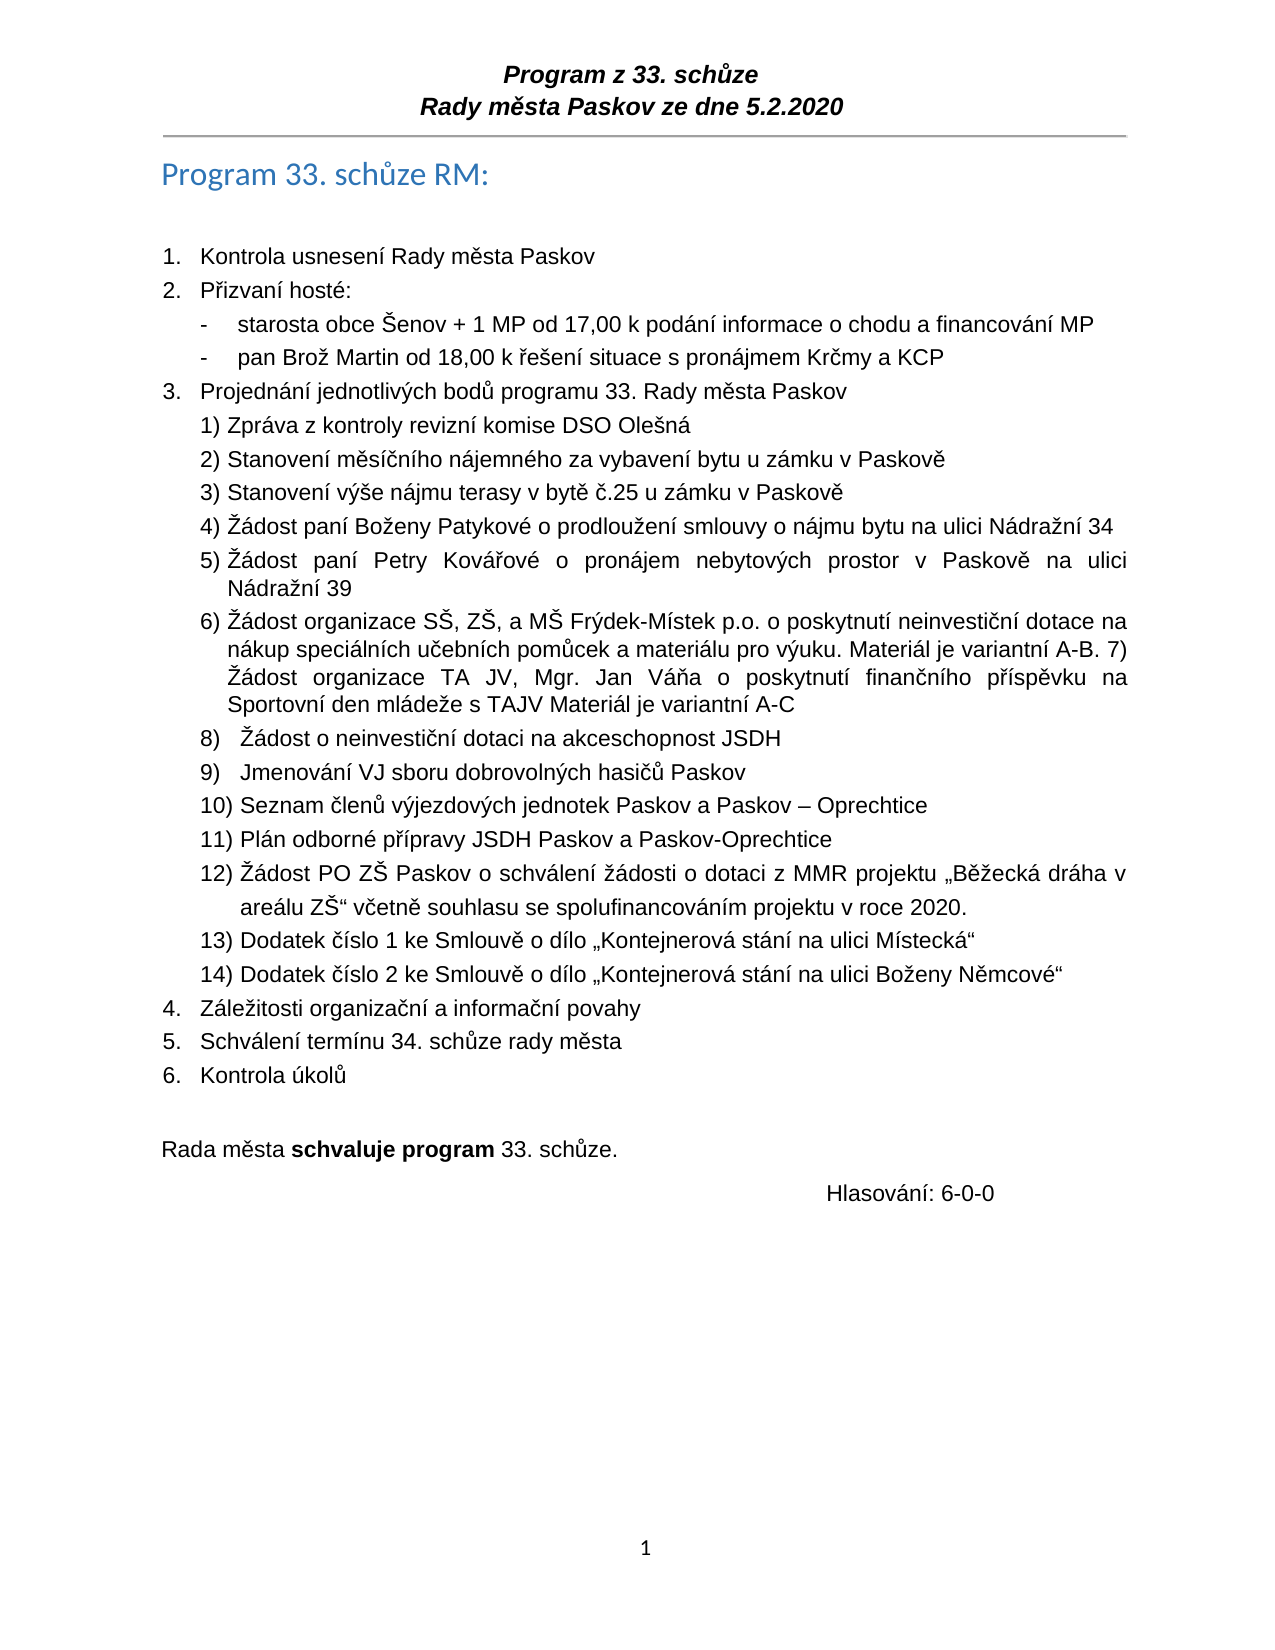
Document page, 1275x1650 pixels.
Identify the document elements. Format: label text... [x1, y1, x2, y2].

list Dodatek číslo 1 ke Smlouvě o dílo „Kontejnerová stání na ulici Místecká“ [200, 927, 1128, 953]
list Kontrola usnesení Rady města Paskov [162, 243, 1128, 269]
list Stanovení měsíčního nájemného za vybavení bytu u zámku v Paskově [200, 446, 1128, 472]
list Žádost paní Petry Kovářové o pronájem nebytových prostor v Paskově na ulici Nádražní 39 [200, 547, 1128, 601]
list Žádost PO ZŠ Paskov o schválení žádosti o dotaci z MMR projektu „Běžecká dráha v areálu ZŠ“ včetně souhlasu se spolufinancováním projektu v roce 2020. [200, 860, 1128, 920]
list Zpráva z kontroly revizní komise DSO Olešná [200, 412, 1128, 438]
text Program 33. schůze RM: [161, 153, 1128, 193]
list Přizvaní hosté: [162, 277, 1128, 303]
list Jmenování VJ sboru dobrovolných hasičů Paskov [200, 758, 1128, 785]
list Záležitosti organizační a informační povahy [162, 994, 1128, 1021]
list Žádost organizace SŠ, ZŠ, a MŠ Frýdek-Místek p.o. o poskytnutí neinvestiční dotace na nákup speciálních učebních pomůcek a materiálu pro výuku. Materiál je variantní A-B. 7) Žádost organizace TA JV, Mgr. Jan Váňa o poskytnutí finančního příspěvku na Sportovní den mládeže s TAJV Materiál je variantní A-C [200, 608, 1128, 717]
text Hlasování: 6-0-0 [826, 1179, 1128, 1206]
list Schválení termínu 34. schůze rady města [162, 1028, 1128, 1055]
list Dodatek číslo 2 ke Smlouvě o dílo „Kontejnerová stání na ulici Boženy Němcové“ [200, 961, 1128, 987]
list Plán odborné přípravy JSDH Paskov a Paskov-Oprechtice [200, 826, 1128, 852]
list starosta obce Šenov + 1 MP od 17,00 k podání informace o chodu a financování MP [200, 311, 1128, 337]
text Rada města schvaluje program 33. schůze. [161, 1136, 1128, 1163]
list Žádost o neinvestiční dotaci na akceschopnost JSDH [200, 725, 1128, 751]
list Projednání jednotlivých bodů programu 33. Rady města Paskov [162, 378, 1128, 404]
list Žádost paní Boženy Patykové o prodloužení smlouvy o nájmu bytu na ulici Nádražní 34 [200, 513, 1128, 539]
list Kontrola úkolů [162, 1062, 1128, 1088]
list Stanovení výše nájmu terasy v bytě č.25 u zámku v Paskově [200, 479, 1128, 506]
list pan Brož Martin od 18,00 k řešení situace s pronájmem Krčmy a KCP [200, 344, 1128, 371]
list Seznam členů výjezdových jednotek Paskov a Paskov – Oprechtice [200, 792, 1128, 819]
